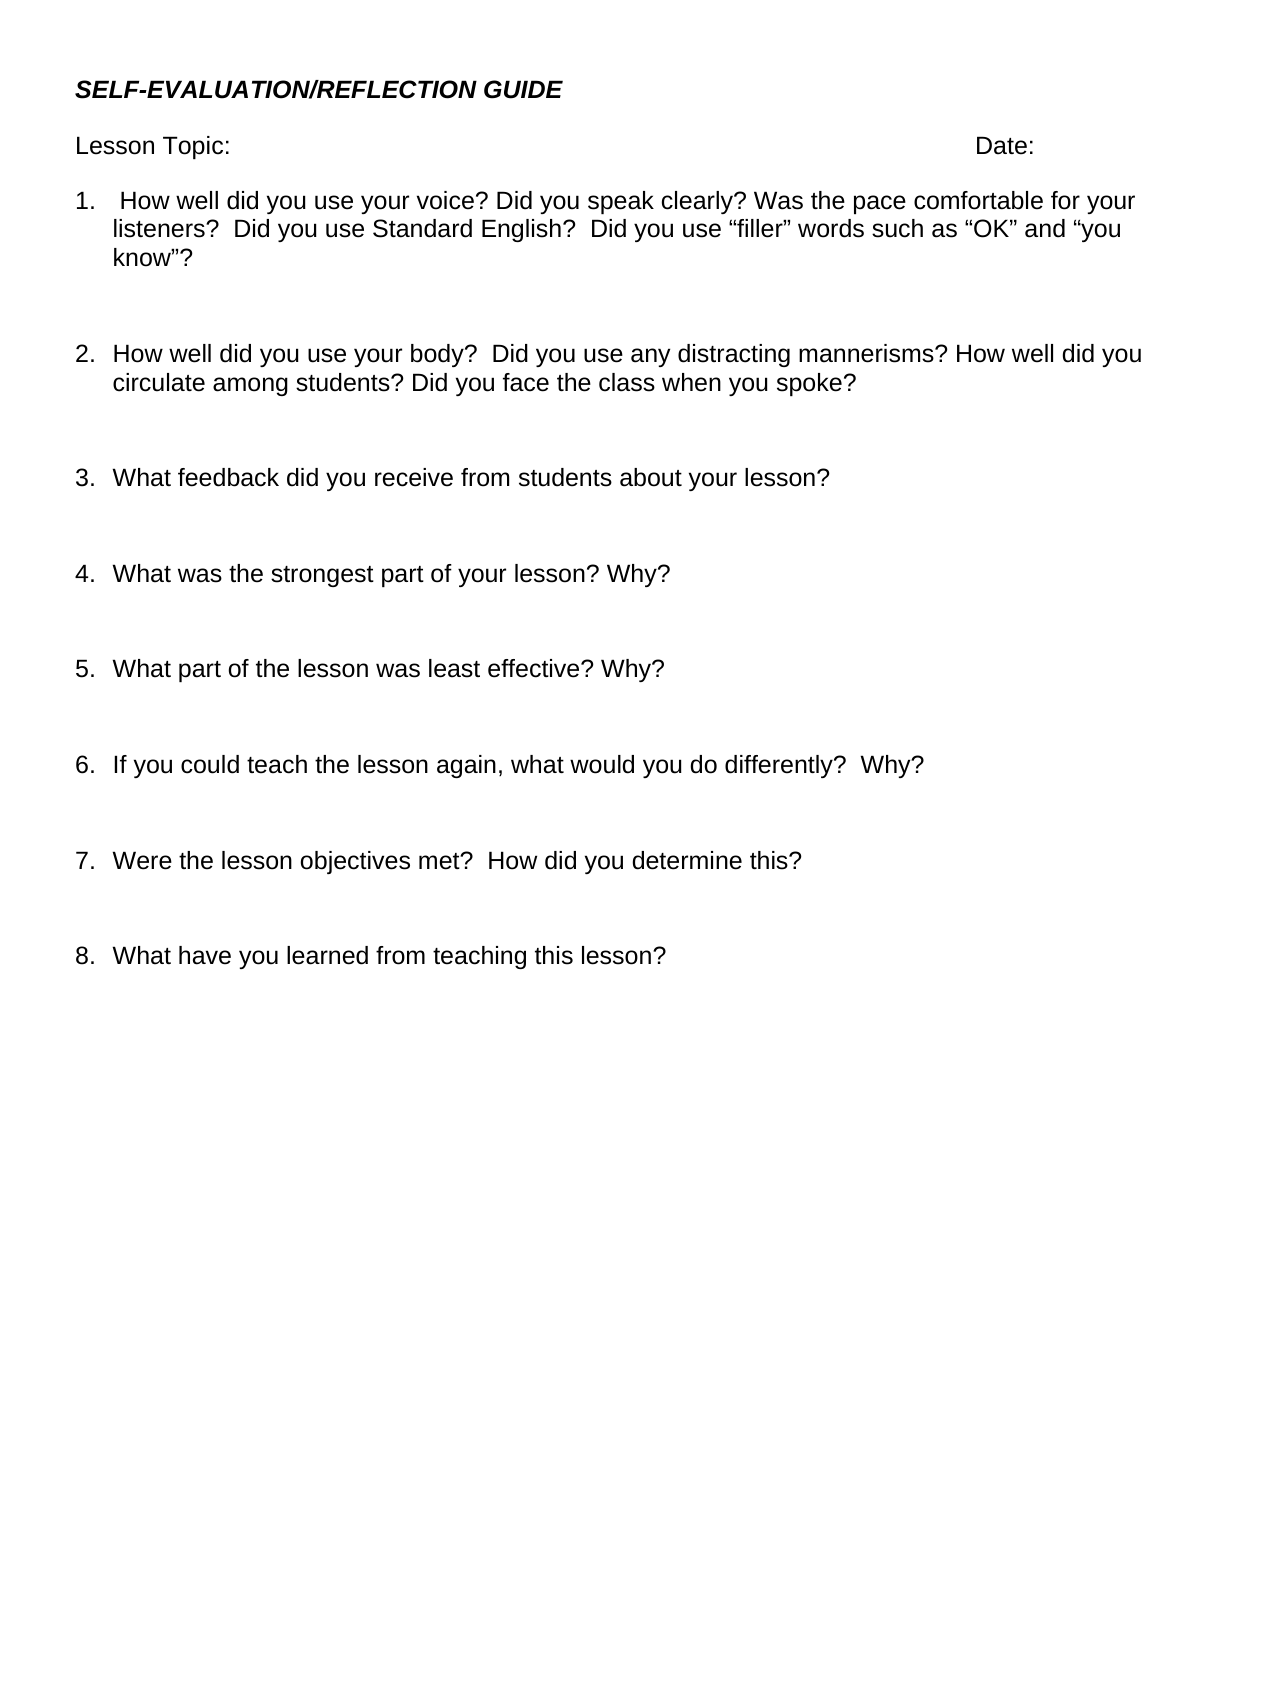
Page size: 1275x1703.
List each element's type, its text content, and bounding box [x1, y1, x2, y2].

list How well did you use your voice? Did you speak clearly? Was the pace comfortable for your listeners? Did you use Standard English? Did you use “filler” words such as “OK” and “you know”? [75, 186, 1200, 272]
list What have you learned from teaching this lesson? [75, 941, 1200, 970]
text Lesson Topic: Date: [75, 131, 1200, 159]
text SELF-EVALUATION/REFLECTION GUIDE [75, 75, 1200, 104]
list What feedback did you receive from students about your lesson? [75, 463, 1200, 492]
list If you could teach the lesson again, what would you do differently? Why? [75, 750, 1200, 779]
list Were the lesson objectives met? How did you determine this? [75, 846, 1200, 874]
list What part of the lesson was least effective? Why? [75, 654, 1200, 683]
list What was the strongest part of your lesson? Why? [75, 559, 1200, 587]
list How well did you use your body? Did you use any distracting mannerisms? How well did you circulate among students? Did you face the class when you spoke? [75, 339, 1200, 396]
